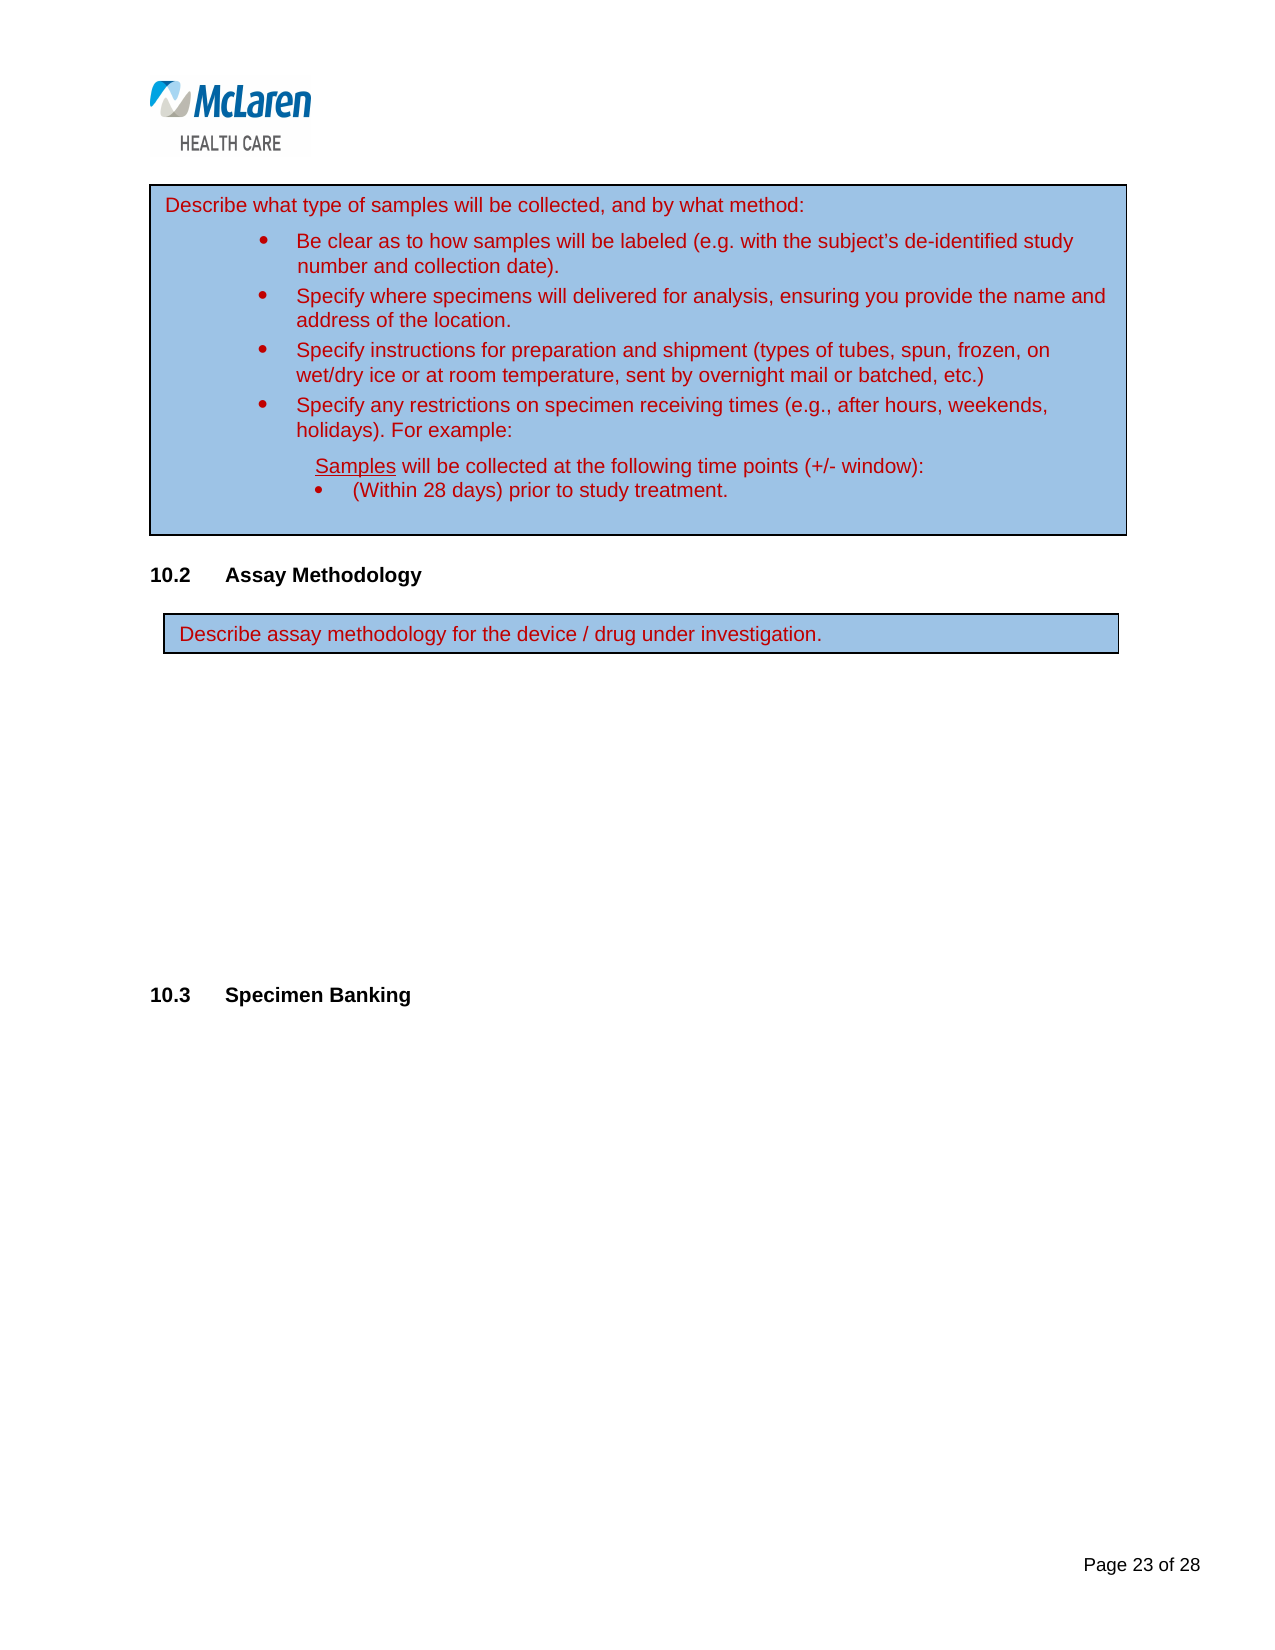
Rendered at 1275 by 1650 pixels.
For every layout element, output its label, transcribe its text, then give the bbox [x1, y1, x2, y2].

subtitle Specimen Banking [150, 983, 1200, 1007]
picture [150, 75, 311, 157]
subtitle Assay Methodology [150, 563, 1200, 587]
